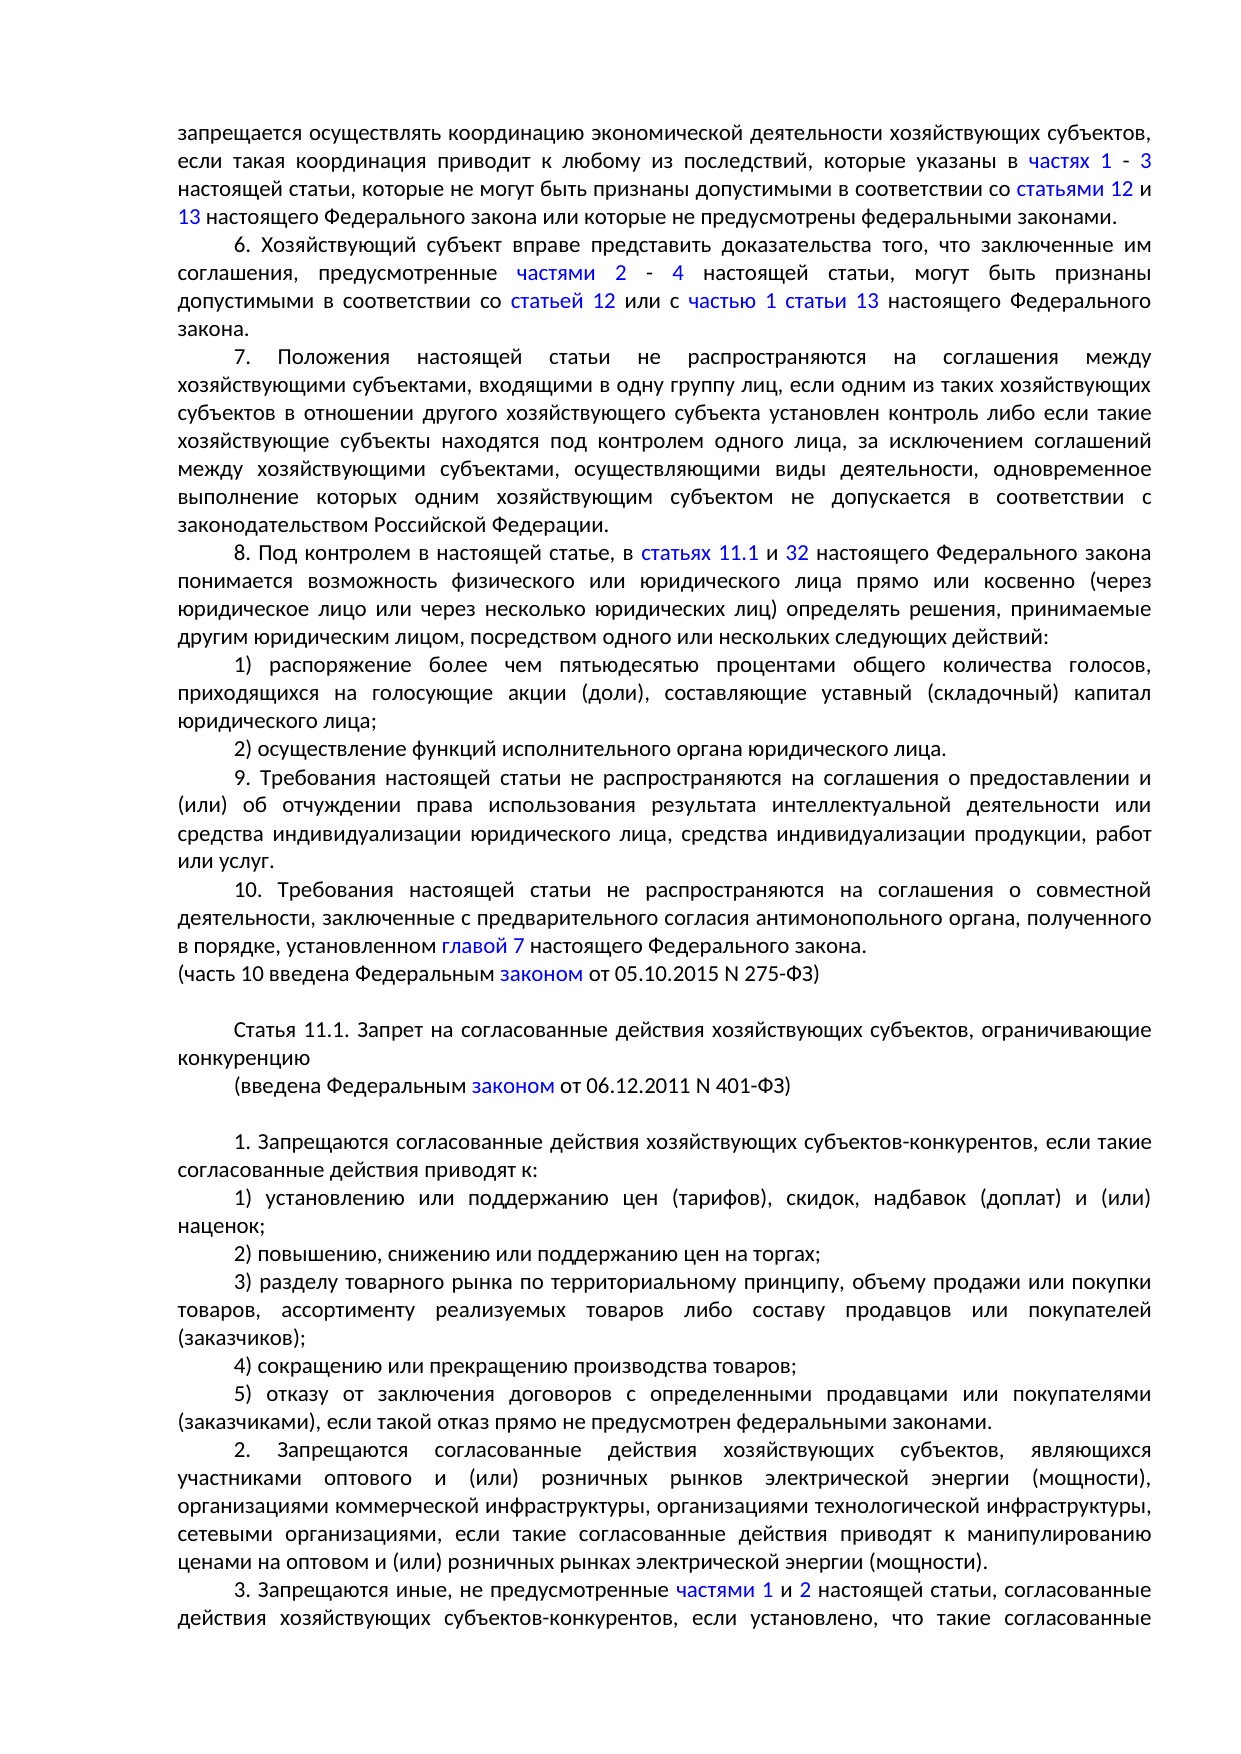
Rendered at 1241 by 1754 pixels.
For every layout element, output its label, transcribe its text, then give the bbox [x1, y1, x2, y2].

text 3) разделу товарного рынка по территориальному принципу, объему продажи или покупки товаров, ассортименту реализуемых товаров либо составу продавцов или покупателей (заказчиков); [177, 1267, 1152, 1351]
text 8. Под контролем в настоящей статье, в статьях 11.1 и 32 настоящего Федерального закона понимается возможность физического или юридического лица прямо или косвенно (через юридическое лицо или через несколько юридических лиц) определять решения, принимаемые другим юридическим лицом, посредством одного или нескольких следующих действий: [177, 538, 1152, 651]
text 6. Хозяйствующий субъект вправе представить доказательства того, что заключенные им соглашения, предусмотренные частями 2 - 4 настоящей статьи, могут быть признаны допустимыми в соответствии со статьей 12 или с частью 1 статьи 13 настоящего Федерального закона. [177, 230, 1152, 342]
text (введена Федеральным законом от 06.12.2011 N 401-ФЗ) [177, 1071, 1152, 1099]
text 10. Требования настоящей статьи не распространяются на соглашения о совместной деятельности, заключенные с предварительного согласия антимонопольного органа, полученного в порядке, установленном главой 7 настоящего Федерального закона. [177, 875, 1152, 959]
text 1) распоряжение более чем пятьюдесятью процентами общего количества голосов, приходящихся на голосующие акции (доли), составляющие уставный (складочный) капитал юридического лица; [177, 651, 1152, 734]
text 5) отказу от заключения договоров с определенными продавцами или покупателями (заказчиками), если такой отказ прямо не предусмотрен федеральными законами. [177, 1379, 1152, 1435]
text 2) осуществление функций исполнительного органа юридического лица. [177, 734, 1152, 763]
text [177, 118, 1152, 230]
text Статья 11.1. Запрет на согласованные действия хозяйствующих субъектов, ограничивающие конкуренцию [177, 1015, 1152, 1071]
text 1. Запрещаются согласованные действия хозяйствующих субъектов-конкурентов, если такие согласованные действия приводят к: [177, 1127, 1152, 1183]
text 7. Положения настоящей статьи не распространяются на соглашения между хозяйствующими субъектами, входящими в одну группу лиц, если одним из таких хозяйствующих субъектов в отношении другого хозяйствующего субъекта установлен контроль либо если такие хозяйствующие субъекты находятся под контролем одного лица, за исключением соглашений между хозяйствующими субъектами, осуществляющими виды деятельности, одновременное выполнение которых одним хозяйствующим субъектом не допускается в соответствии с законодательством Российской Федерации. [177, 342, 1152, 538]
text 2) повышению, снижению или поддержанию цен на торгах; [177, 1239, 1152, 1267]
text 1) установлению или поддержанию цен (тарифов), скидок, надбавок (доплат) и (или) наценок; [177, 1183, 1152, 1239]
text 9. Требования настоящей статьи не распространяются на соглашения о предоставлении и (или) об отчуждении права использования результата интеллектуальной деятельности или средства индивидуализации юридического лица, средства индивидуализации продукции, работ или услуг. [177, 763, 1152, 875]
text 2. Запрещаются согласованные действия хозяйствующих субъектов, являющихся участниками оптового и (или) розничных рынков электрической энергии (мощности), организациями коммерческой инфраструктуры, организациями технологической инфраструктуры, сетевыми организациями, если такие согласованные действия приводят к манипулированию ценами на оптовом и (или) розничных рынках электрической энергии (мощности). [177, 1435, 1152, 1575]
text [177, 1575, 1152, 1631]
text 4) сокращению или прекращению производства товаров; [177, 1351, 1152, 1379]
text (часть 10 введена Федеральным законом от 05.10.2015 N 275-ФЗ) [177, 959, 1152, 987]
